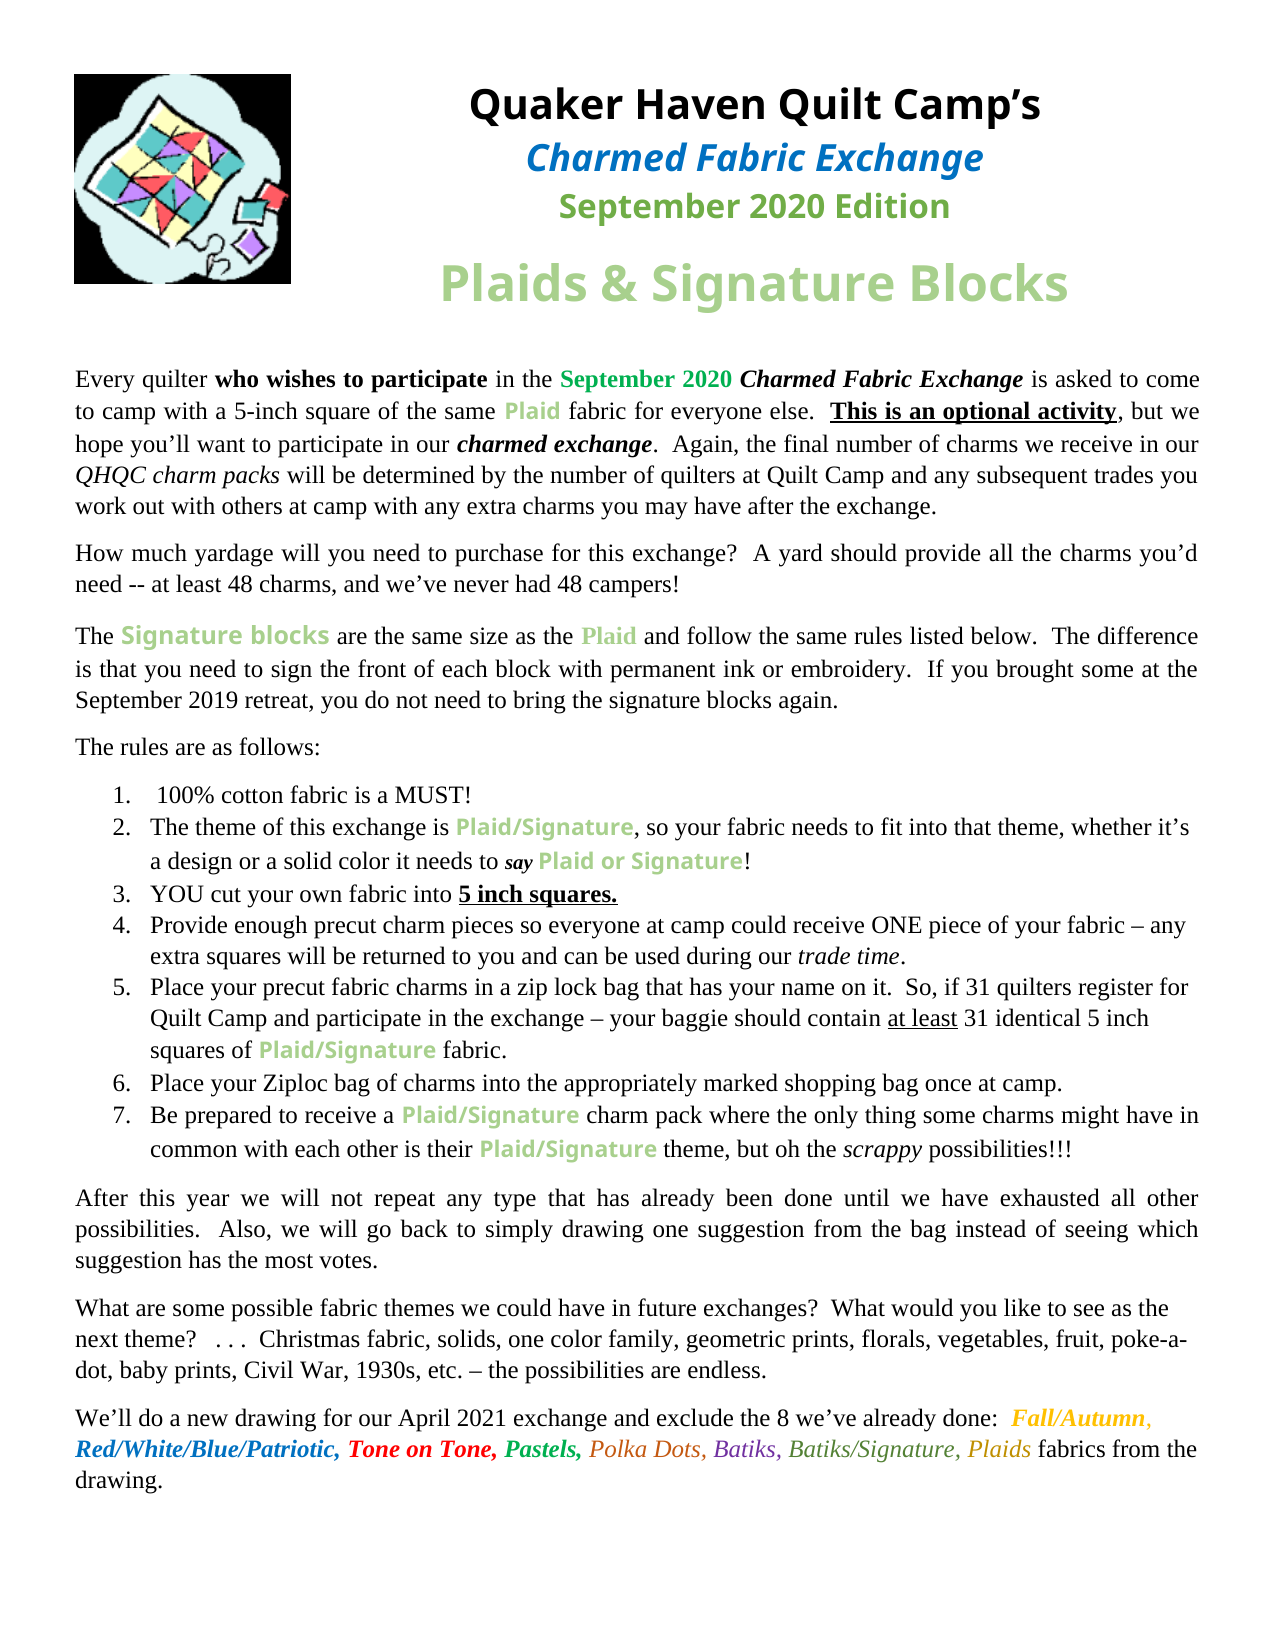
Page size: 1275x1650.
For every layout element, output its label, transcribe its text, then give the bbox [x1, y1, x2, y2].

list Place your precut fabric charms in a zip lock bag that has your name on it. So, if 31 quilters register for Quilt Camp and participate in the exchange – your baggie should contain at least 31 identical 5 inch squares of Plaid/Signature fabric. [112, 972, 1200, 1065]
list Provide enough precut charm pieces so everyone at camp could receive ONE piece of your fabric – any extra squares will be returned to you and can be used during our trade time. [112, 910, 1200, 969]
text How much yardage will you need to purchase for this exchange? A yard should provide all the charms you’d need -- at least 48 charms, and we’ve never had 48 campers! [75, 538, 1200, 598]
list Place your Ziploc bag of charms into the appropriately marked shopping bag once at camp. [112, 1068, 1200, 1097]
text Every quilter who wishes to participate in the September 2020 Charmed Fabric Exchange is asked to come to camp with a 5-inch square of the same Plaid fabric for everyone else. This is an optional activity, but we hope you’ll want to participate in our charmed exchange. Again, the final number of charms we receive in our QHQC charm packs will be determined by the number of quilters at Quilt Camp and any subsequent trades you work out with others at camp with any extra charms you may have after the exchange. [75, 364, 1200, 519]
picture [74, 74, 291, 284]
text The Signature blocks are the same size as the Plaid and follow the same rules listed below. The difference is that you need to sign the front of each block with permanent ink or embroidery. If you brought some at the September 2019 retreat, you do not need to bring the signature blocks again. [75, 617, 1200, 713]
text Quaker Haven Quilt Camp’s [291, 75, 1200, 132]
list 100% cotton fabric is a MUST! [112, 780, 1200, 809]
list YOU cut your own fabric into 5 inch squares. [112, 879, 1200, 907]
text After this year we will not repeat any type that has already been done until we have exhausted all other possibilities. Also, we will go back to simply drawing one suggestion from the bag instead of seeing which suggestion has the most votes. [75, 1183, 1200, 1274]
text The rules are as follows: [75, 732, 1200, 761]
list Be prepared to receive a Plaid/Signature charm pack where the only thing some charms might have in common with each other is their Plaid/Signature theme, but oh the scrappy possibilities!!! [112, 1099, 1200, 1164]
text Charmed Fabric Exchange [291, 132, 1200, 183]
text We’ll do a new drawing for our April 2021 exchange and exclude the 8 we’ve already done: Fall/Autumn, Red/White/Blue/Patriotic, Tone on Tone, Pastels, Polka Dots, Batiks, Batiks/Signature, Plaids fabrics from the drawing. [75, 1403, 1200, 1493]
text Plaids & Signature Blocks [75, 248, 1200, 316]
text What are some possible fabric themes we could have in future exchanges? What would you like to see as the next theme? . . . Christmas fabric, solids, one color family, geometric prints, florals, vegetables, fruit, poke-a-dot, baby prints, Civil War, 1930s, etc. – the possibilities are endless. [75, 1293, 1200, 1384]
text September 2020 Edition [291, 183, 1200, 228]
list The theme of this exchange is Plaid/Signature, so your fabric needs to fit into that theme, whether it’s a design or a solid color it needs to say Plaid or Signature! [112, 811, 1200, 876]
